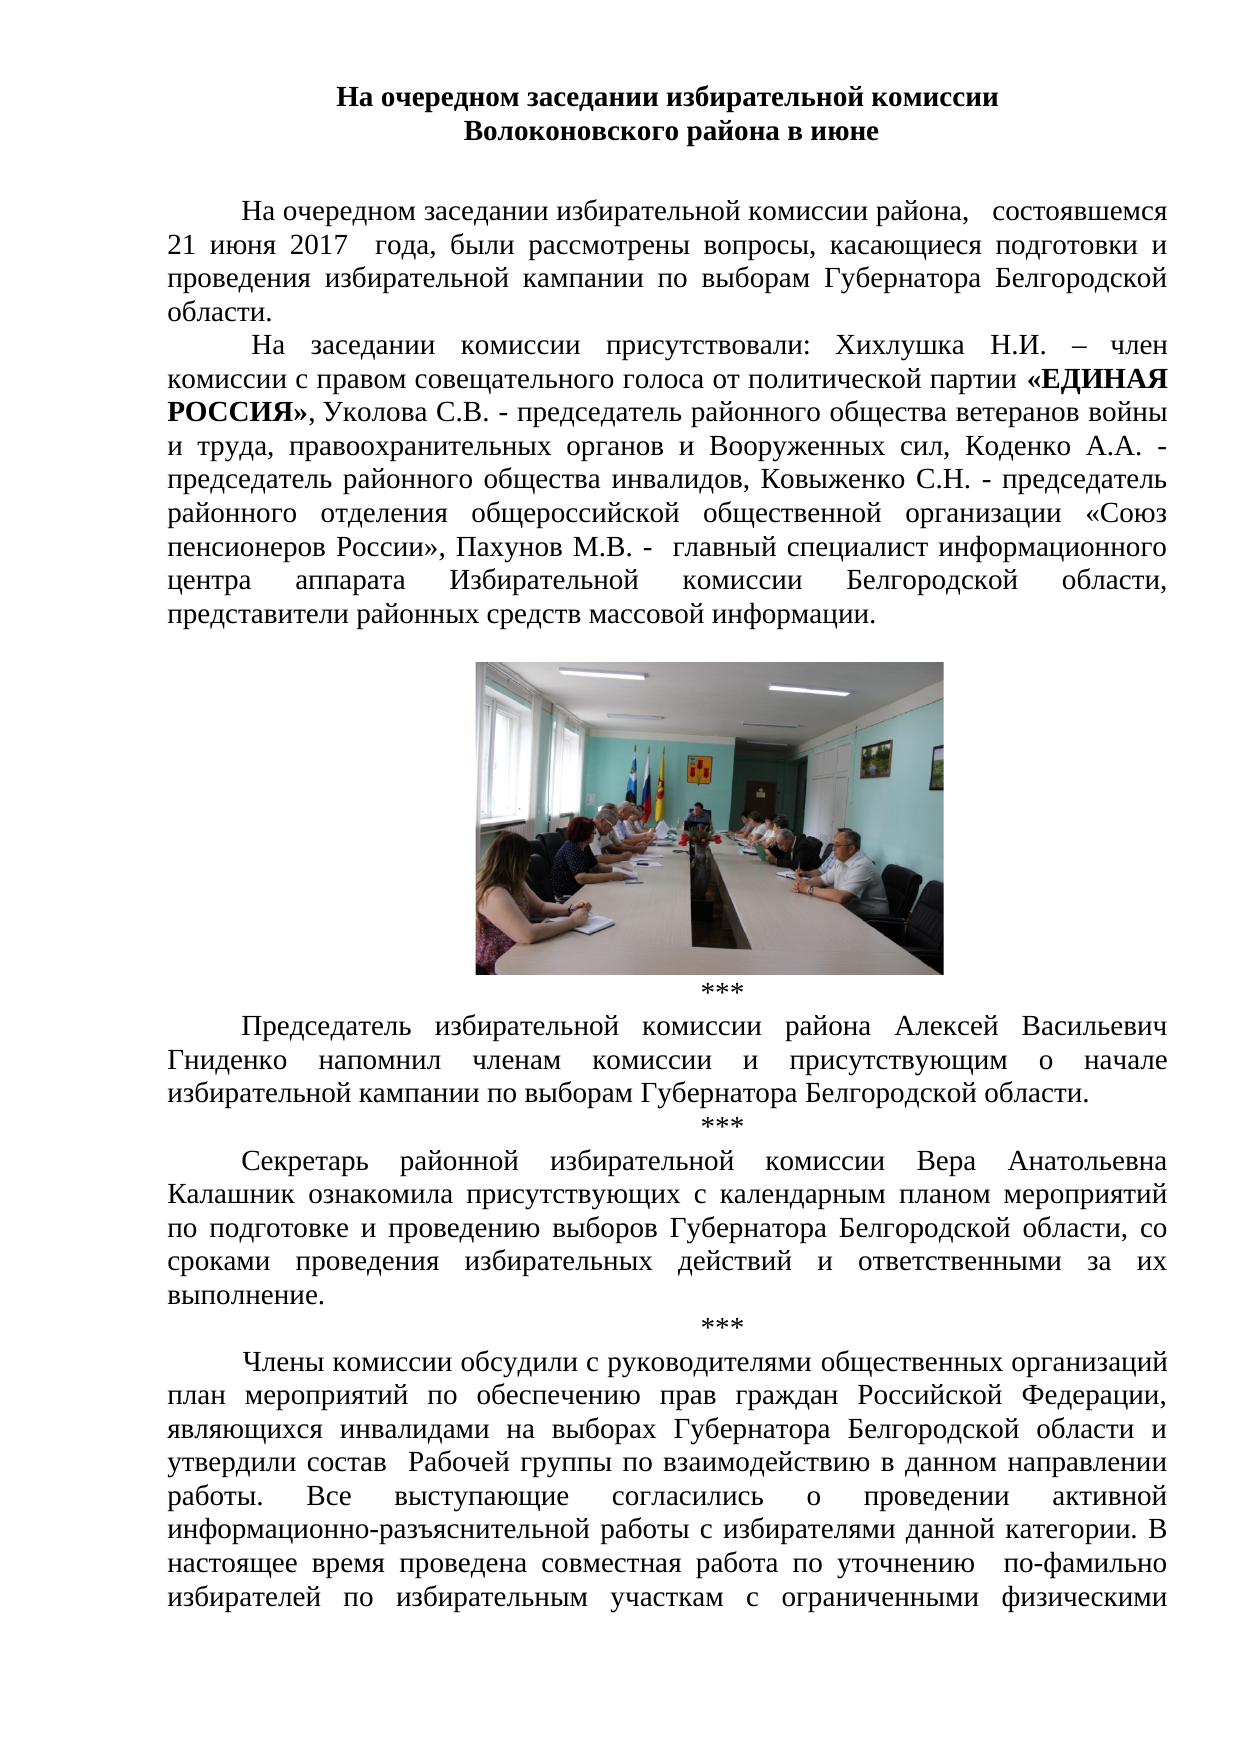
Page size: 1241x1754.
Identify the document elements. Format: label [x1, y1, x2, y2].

table_header [166, 44, 1170, 1614]
picture [475, 662, 944, 975]
